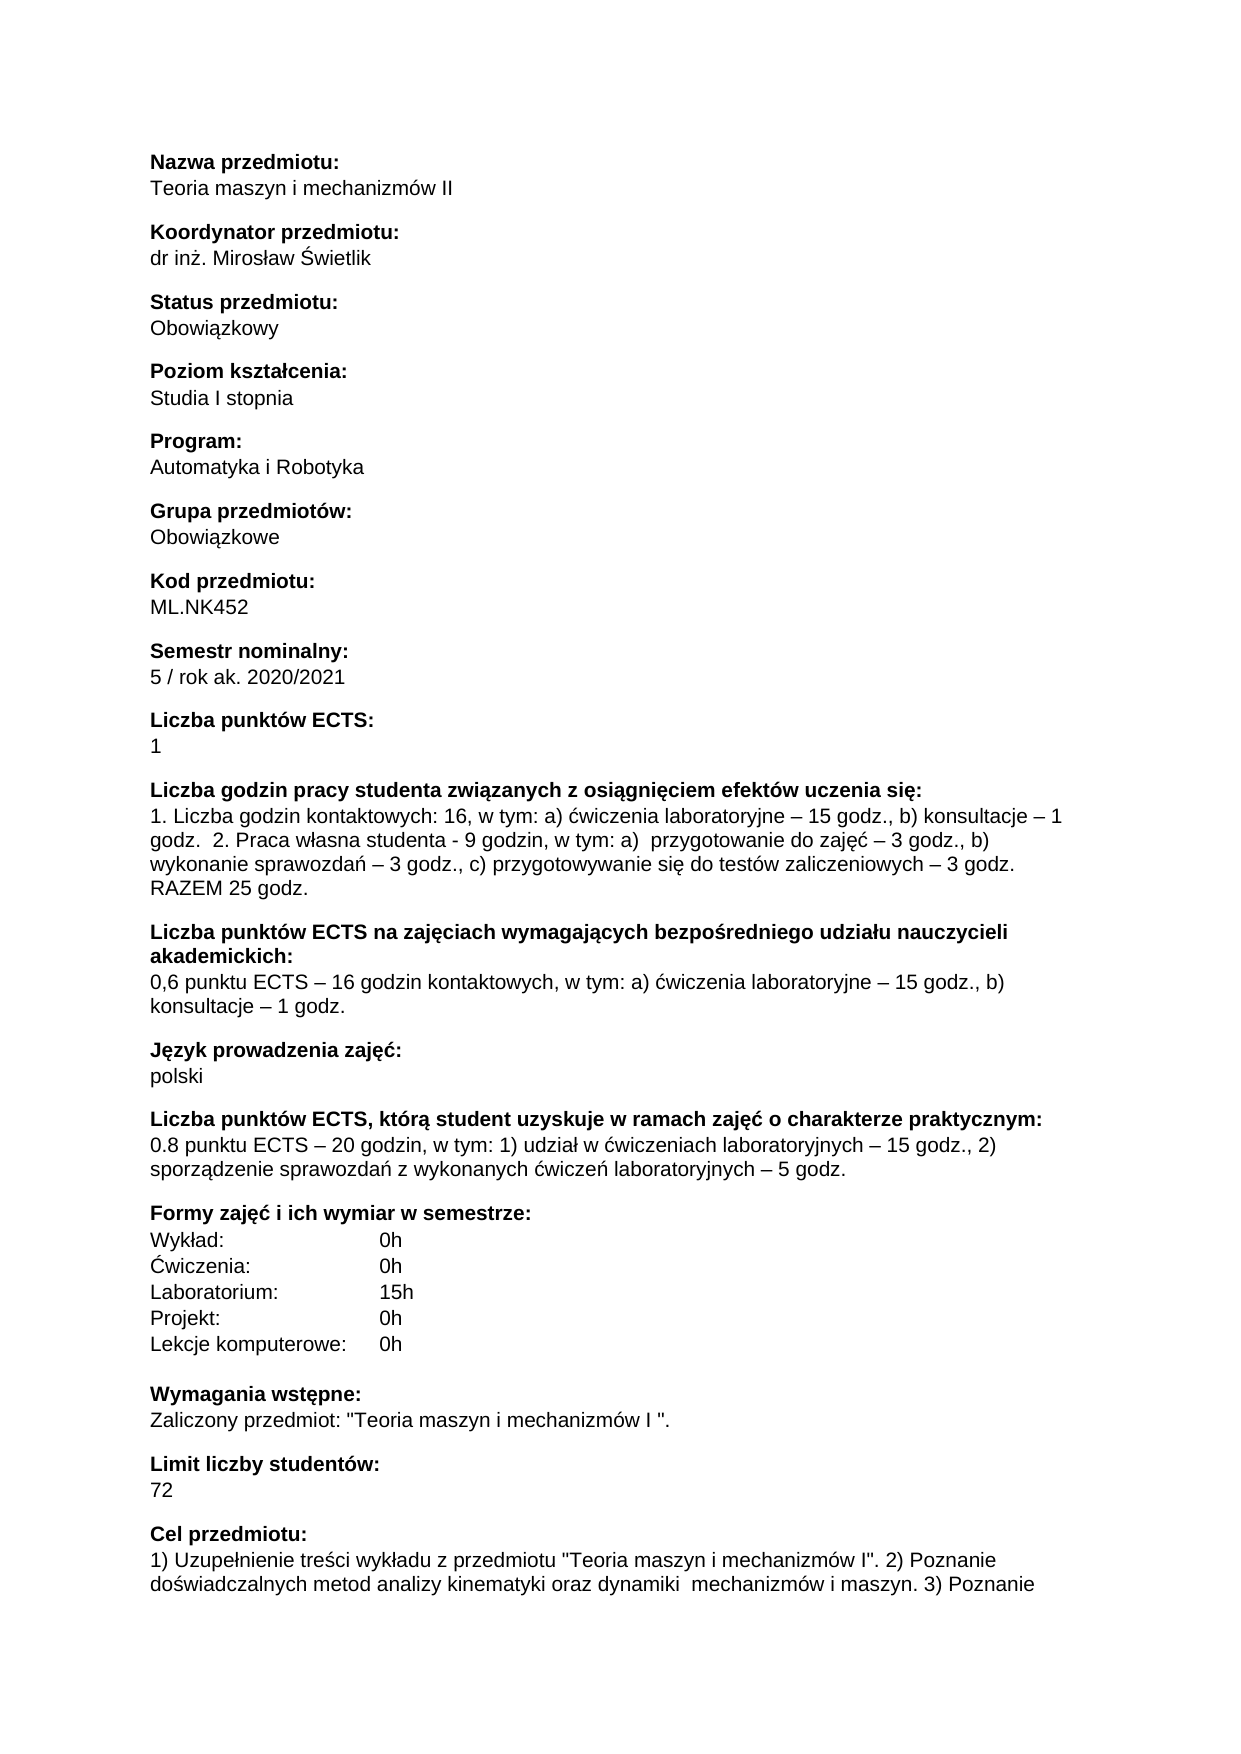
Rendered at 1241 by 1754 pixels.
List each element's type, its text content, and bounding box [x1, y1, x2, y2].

table_cell 0h [369, 1252, 597, 1278]
text Poziom kształcenia: [150, 359, 1090, 383]
text Liczba godzin pracy studenta związanych z osiągnięciem efektów uczenia się: [150, 778, 1090, 802]
text 5 / rok ak. 2020/2021 [150, 664, 1090, 688]
text Obowiązkowy [150, 316, 1090, 339]
table_cell 0h [369, 1304, 597, 1330]
text 0.8 punktu ECTS – 20 godzin, w tym: 1) udział w ćwiczeniach laboratoryjnych – 15 godz., 2) sporządzenie sprawozdań z wykonanych ćwiczeń laboratoryjnych – 5 godz. [150, 1133, 1090, 1181]
text polski [150, 1063, 1090, 1087]
text Semestr nominalny: [150, 638, 1090, 662]
text Teoria maszyn i mechanizmów II [150, 176, 1090, 200]
text Obowiązkowe [150, 525, 1090, 549]
table_cell 15h [369, 1278, 597, 1304]
text Grupa przedmiotów: [150, 499, 1090, 523]
text Liczba punktów ECTS: [150, 708, 1090, 732]
text 0,6 punktu ECTS – 16 godzin kontaktowych, w tym: a) ćwiczenia laboratoryjne – 15 godz., b) konsultacje – 1 godz. [150, 970, 1090, 1018]
text Liczba punktów ECTS na zajęciach wymagających bezpośredniego udziału nauczycieli akademickich: [150, 920, 1090, 968]
table_cell Laboratorium: [140, 1280, 367, 1304]
text Formy zajęć i ich wymiar w semestrze: [150, 1201, 1090, 1225]
text 1 [150, 734, 1090, 758]
text 72 [150, 1478, 1090, 1502]
text 1. Liczba godzin kontaktowych: 16, w tym: a) ćwiczenia laboratoryjne – 15 godz., b) konsultacje – 1 godz. 2. Praca własna studenta - 9 godzin, w tym: a) przygotowanie do zajęć – 3 godz., b) wykonanie sprawozdań – 3 godz., c) przygotowywanie się do testów zaliczeniowych – 3 godz. RAZEM 25 godz. [150, 804, 1090, 900]
text Kod przedmiotu: [150, 569, 1090, 593]
text Program: [150, 429, 1090, 453]
text Wymagania wstępne: [150, 1382, 1090, 1406]
text Studia I stopnia [150, 385, 1090, 409]
text dr inż. Mirosław Świetlik [150, 246, 1090, 270]
table_cell 0h [369, 1330, 597, 1356]
text Status przedmiotu: [150, 289, 1090, 313]
text Nazwa przedmiotu: [150, 150, 1090, 174]
text Automatyka i Robotyka [150, 455, 1090, 479]
text Limit liczby studentów: [150, 1452, 1090, 1476]
text ML.NK452 [150, 595, 1090, 619]
text Liczba punktów ECTS, którą student uzyskuje w ramach zajęć o charakterze praktycznym: [150, 1107, 1090, 1131]
text Język prowadzenia zajęć: [150, 1037, 1090, 1061]
text Cel przedmiotu: [150, 1521, 1090, 1545]
table_header Wykład: [140, 1228, 367, 1252]
table_cell Projekt: [140, 1306, 367, 1330]
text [150, 1547, 1090, 1595]
table_header 0h [369, 1228, 597, 1252]
text Zaliczony przedmiot: "Teoria maszyn i mechanizmów I ". [150, 1408, 1090, 1432]
text Koordynator przedmiotu: [150, 220, 1090, 244]
table_cell Lekcje komputerowe: [140, 1332, 367, 1356]
table_cell Ćwiczenia: [140, 1254, 367, 1278]
